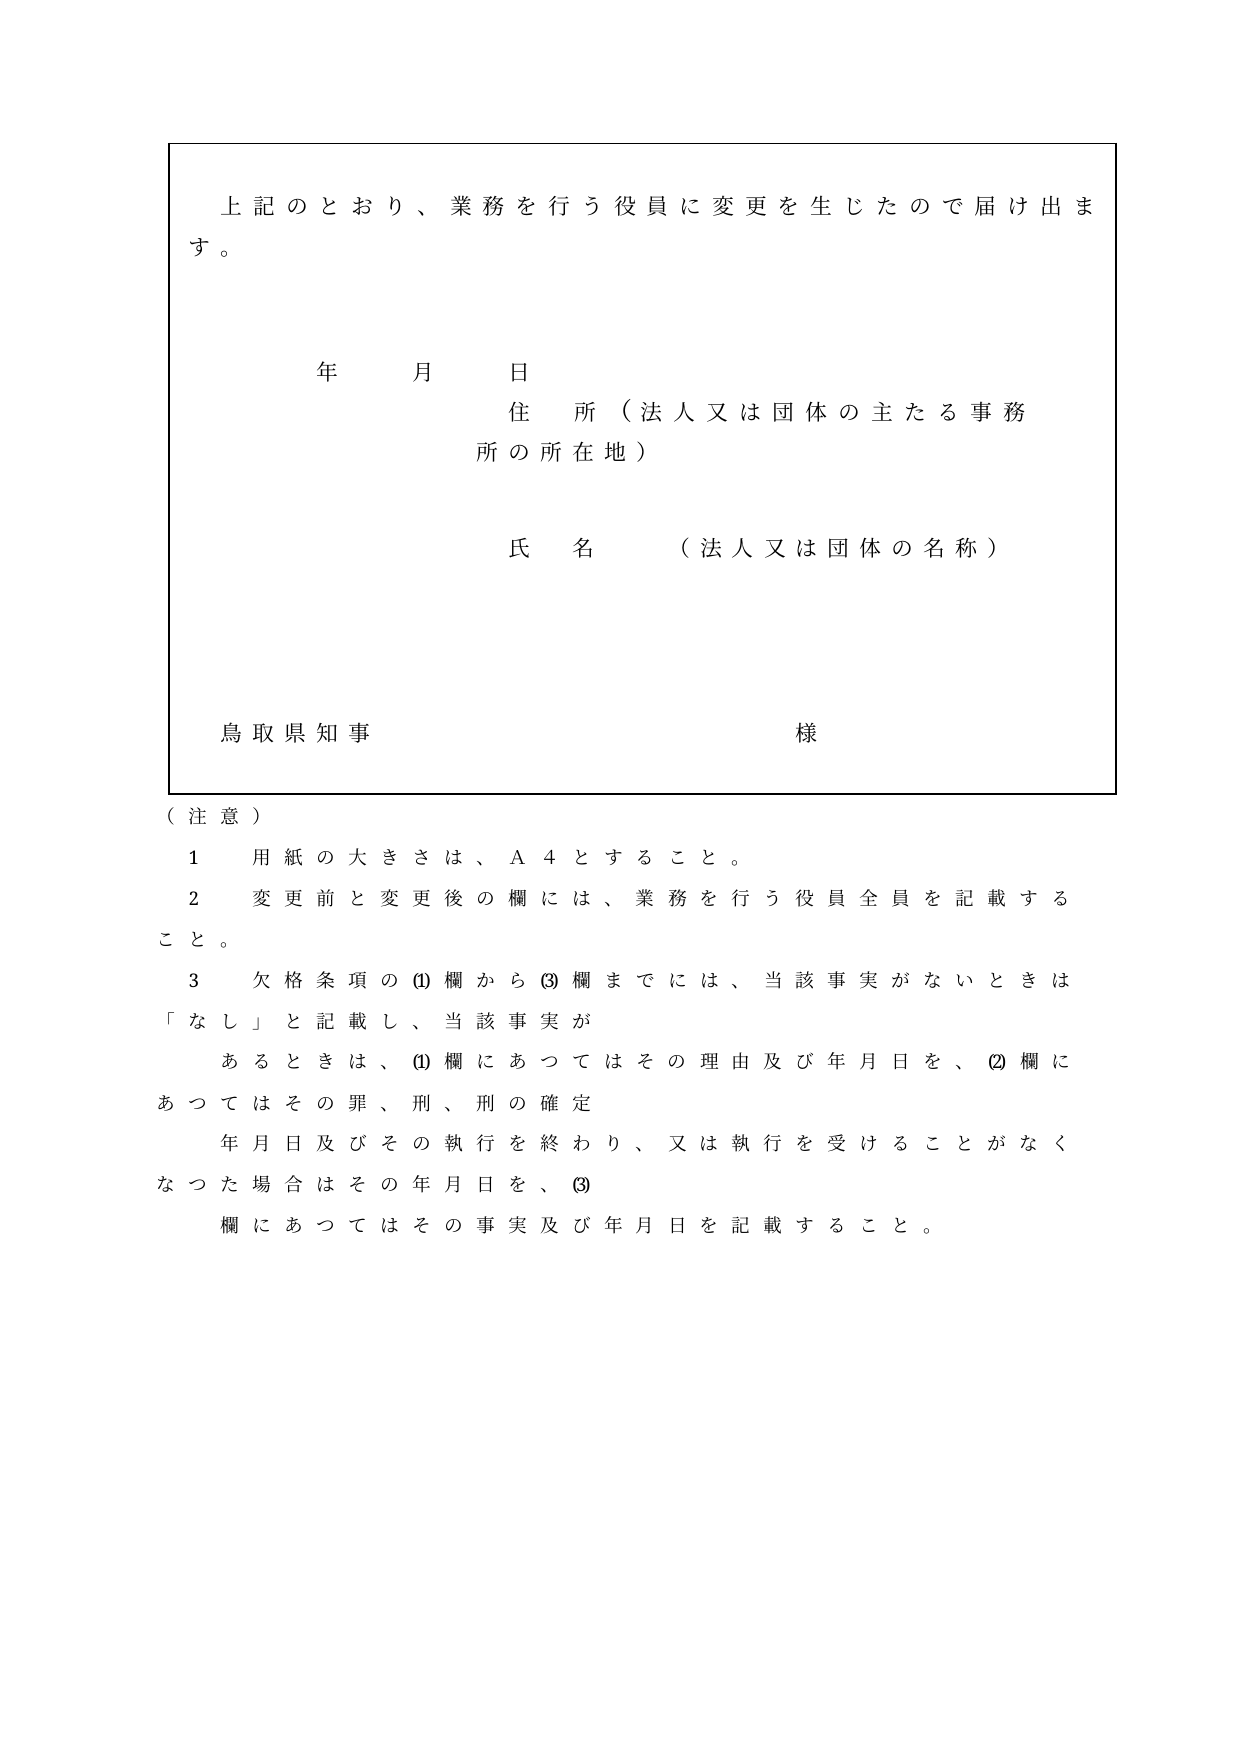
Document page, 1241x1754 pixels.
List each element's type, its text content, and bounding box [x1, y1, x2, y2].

text 年月日及びその執行を終わり、又は執行を受けることがなくなつた場合はその年月日を、(3) [156, 1122, 1084, 1204]
text 2 変更前と変更後の欄には、業務を行う役員全員を記載すること。 [156, 877, 1084, 958]
table_cell 上記のとおり、業務を行う役員に変更を生じたので届け出ます。 年 月 日 鳥取県知事 様 [170, 144, 1115, 793]
text あるときは、(1)欄にあつてはその理由及び年月日を、(2)欄にあつてはその罪、刑、刑の確定 [156, 1040, 1084, 1122]
text 欄にあつてはその事実及び年月日を記載すること。 [156, 1204, 1084, 1245]
text （注意） [156, 795, 1084, 836]
text 3 欠格条項の(1)欄から(3)欄までには、当該事実がないときは「なし」と記載し、当該事実が [156, 958, 1084, 1040]
text 1 用紙の大きさは、Ａ４とすること。 [156, 836, 1084, 877]
